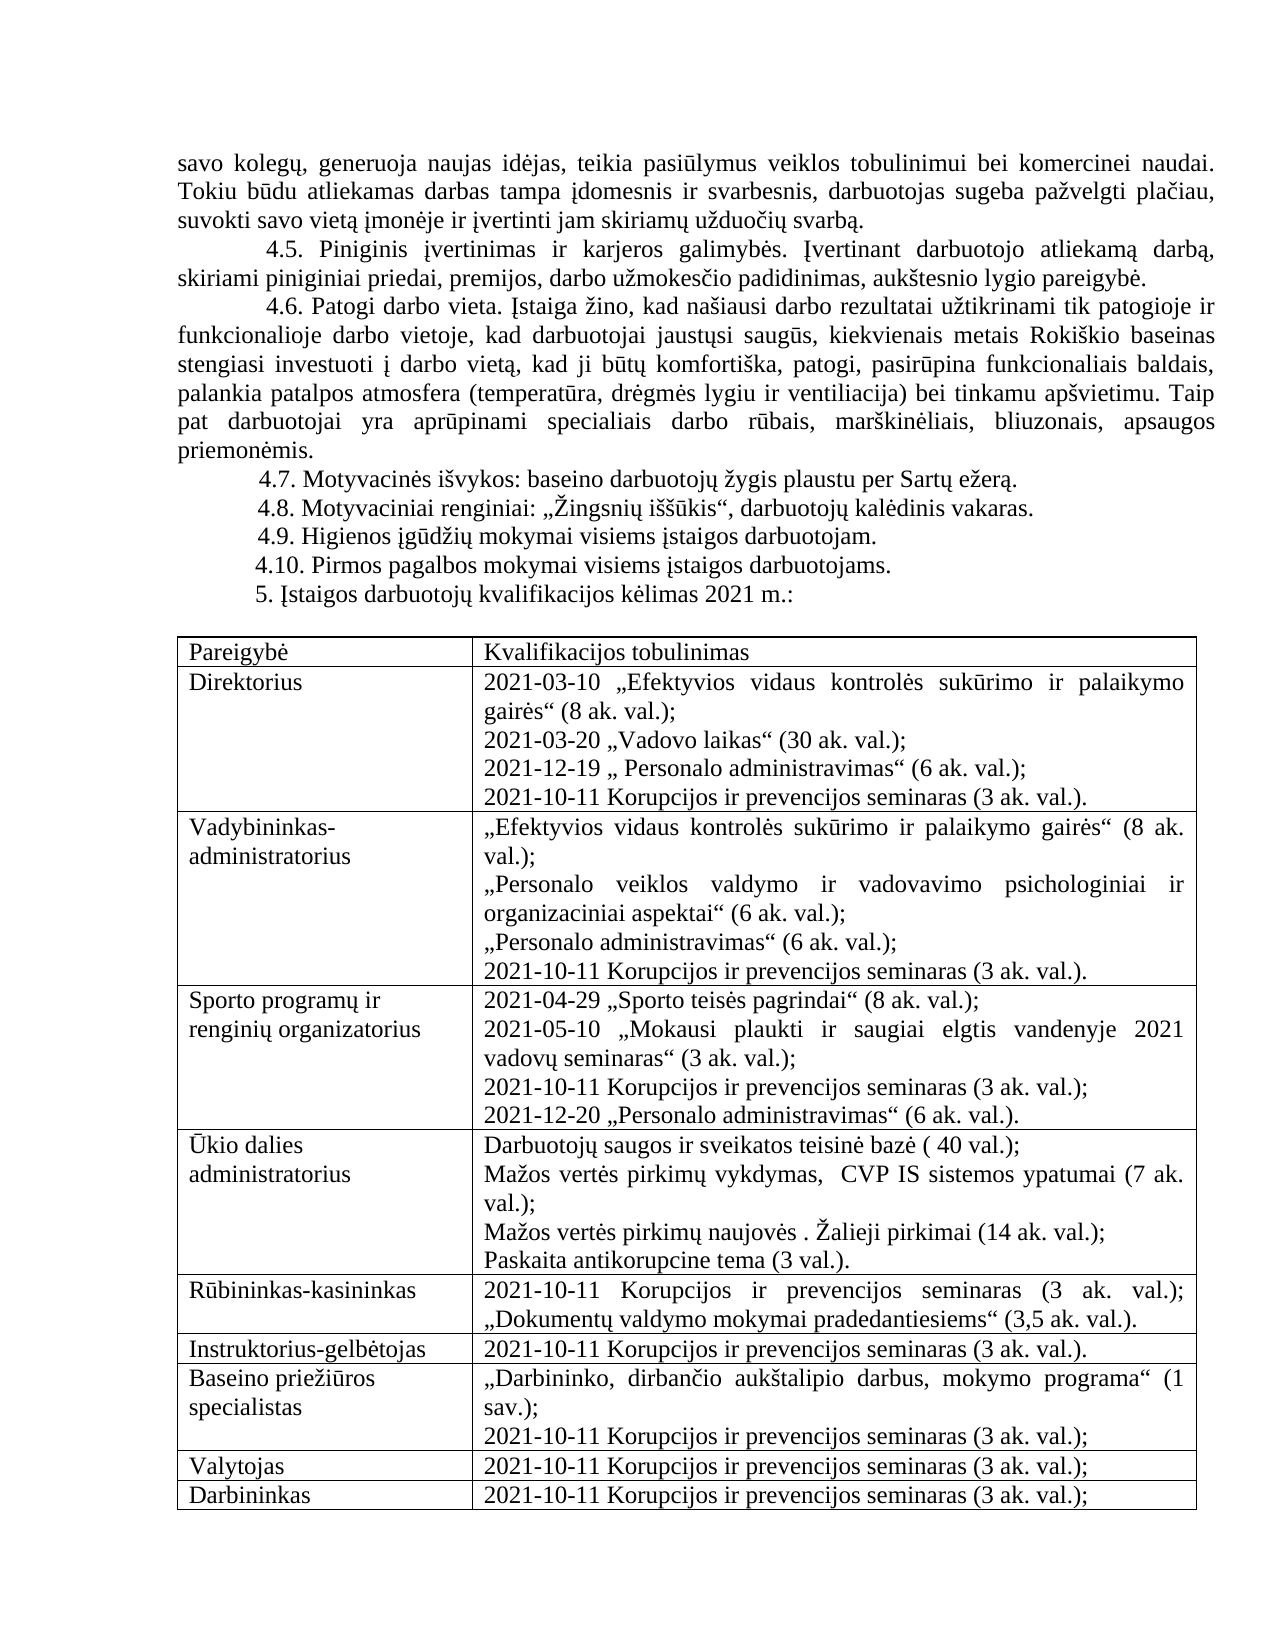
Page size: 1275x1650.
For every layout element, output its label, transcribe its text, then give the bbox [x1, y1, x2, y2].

text 4.5. Piniginis įvertinimas ir karjeros galimybės. Įvertinant darbuotojo atliekamą darbą, skiriami piniginiai priedai, premijos, darbo užmokesčio padidinimas, aukštesnio lygio pareigybė. [177, 234, 1216, 291]
text 4.7. Motyvacinės išvykos: baseino darbuotojų žygis plaustu per Sartų ežerą. [177, 464, 1216, 493]
table_cell 2021-03-10 „Efektyvios vidaus kontrolės sukūrimo ir palaikymo gairės“ (8 ak. val.); 2021-03-20 „Vadovo laikas“ (30 ak. val.); 2021-12-19 „ Personalo administravimas“ (6 ak. val.); 2021-10-11 Korupcijos ir prevencijos seminaras (3 ak. val.). [473, 667, 1196, 811]
table_cell Rūbininkas-kasininkas [178, 1275, 472, 1333]
text 4.10. Pirmos pagalbos mokymai visiems įstaigos darbuotojams. [177, 550, 1216, 579]
table_header Kvalifikacijos tobulinimas [473, 638, 1196, 666]
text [177, 148, 1216, 234]
table_cell Sporto programų ir renginių organizatorius [178, 986, 472, 1129]
text 4.9. Higienos įgūdžių mokymai visiems įstaigos darbuotojam. [177, 521, 1216, 550]
table_cell Vadybininkas- administratorius [178, 812, 472, 984]
table_cell 2021-10-11 Korupcijos ir prevencijos seminaras (3 ak. val.); [473, 1481, 1196, 1509]
table_cell 2021-04-29 „Sporto teisės pagrindai“ (8 ak. val.); 2021-05-10 „Mokausi plaukti ir saugiai elgtis vandenyje 2021 vadovų seminaras“ (3 ak. val.); 2021-10-11 Korupcijos ir prevencijos seminaras (3 ak. val.); 2021-12-20 „Personalo administravimas“ (6 ak. val.). [473, 986, 1196, 1129]
table_cell „Darbininko, dirbančio aukštalipio darbus, mokymo programa“ (1 sav.); 2021-10-11 Korupcijos ir prevencijos seminaras (3 ak. val.); [473, 1364, 1196, 1450]
table_cell Instruktorius-gelbėtojas [178, 1334, 472, 1362]
table_cell Valytojas [178, 1451, 472, 1479]
table_cell Darbuotojų saugos ir sveikatos teisinė bazė ( 40 val.); Mažos vertės pirkimų vykdymas, CVP IS sistemos ypatumai (7 ak. val.); Mažos vertės pirkimų naujovės . Žalieji pirkimai (14 ak. val.); Paskaita antikorupcine tema (3 val.). [473, 1130, 1196, 1274]
table_cell Darbininkas [178, 1481, 472, 1509]
table_cell „Efektyvios vidaus kontrolės sukūrimo ir palaikymo gairės“ (8 ak. val.); „Personalo veiklos valdymo ir vadovavimo psichologiniai ir organizaciniai aspektai“ (6 ak. val.); „Personalo administravimas“ (6 ak. val.); 2021-10-11 Korupcijos ir prevencijos seminaras (3 ak. val.). [473, 812, 1196, 984]
table_cell 2021-10-11 Korupcijos ir prevencijos seminaras (3 ak. val.); „Dokumentų valdymo mokymai pradedantiesiems“ (3,5 ak. val.). [473, 1275, 1196, 1333]
table_cell Ūkio dalies administratorius [178, 1130, 472, 1274]
table_cell 2021-10-11 Korupcijos ir prevencijos seminaras (3 ak. val.). [473, 1334, 1196, 1362]
table_cell Direktorius [178, 667, 472, 811]
text 4.8. Motyvaciniai renginiai: „Žingsnių iššūkis“, darbuotojų kalėdinis vakaras. [177, 493, 1216, 521]
table_cell 2021-10-11 Korupcijos ir prevencijos seminaras (3 ak. val.); [473, 1451, 1196, 1479]
text 4.6. Patogi darbo vieta. Įstaiga žino, kad našiausi darbo rezultatai užtikrinami tik patogioje ir funkcionalioje darbo vietoje, kad darbuotojai jaustųsi saugūs, kiekvienais metais Rokiškio baseinas stengiasi investuoti į darbo vietą, kad ji būtų komfortiška, patogi, pasirūpina funkcionaliais baldais, palankia patalpos atmosfera (temperatūra, drėgmės lygiu ir ventiliacija) bei tinkamu apšvietimu. Taip pat darbuotojai yra aprūpinami specialiais darbo rūbais, marškinėliais, bliuzonais, apsaugos priemonėmis. [177, 291, 1216, 464]
text 5. Įstaigos darbuotojų kvalifikacijos kėlimas 2021 m.: [177, 579, 1216, 608]
table_header Pareigybė [178, 638, 472, 666]
table_cell Baseino priežiūros specialistas [178, 1364, 472, 1450]
